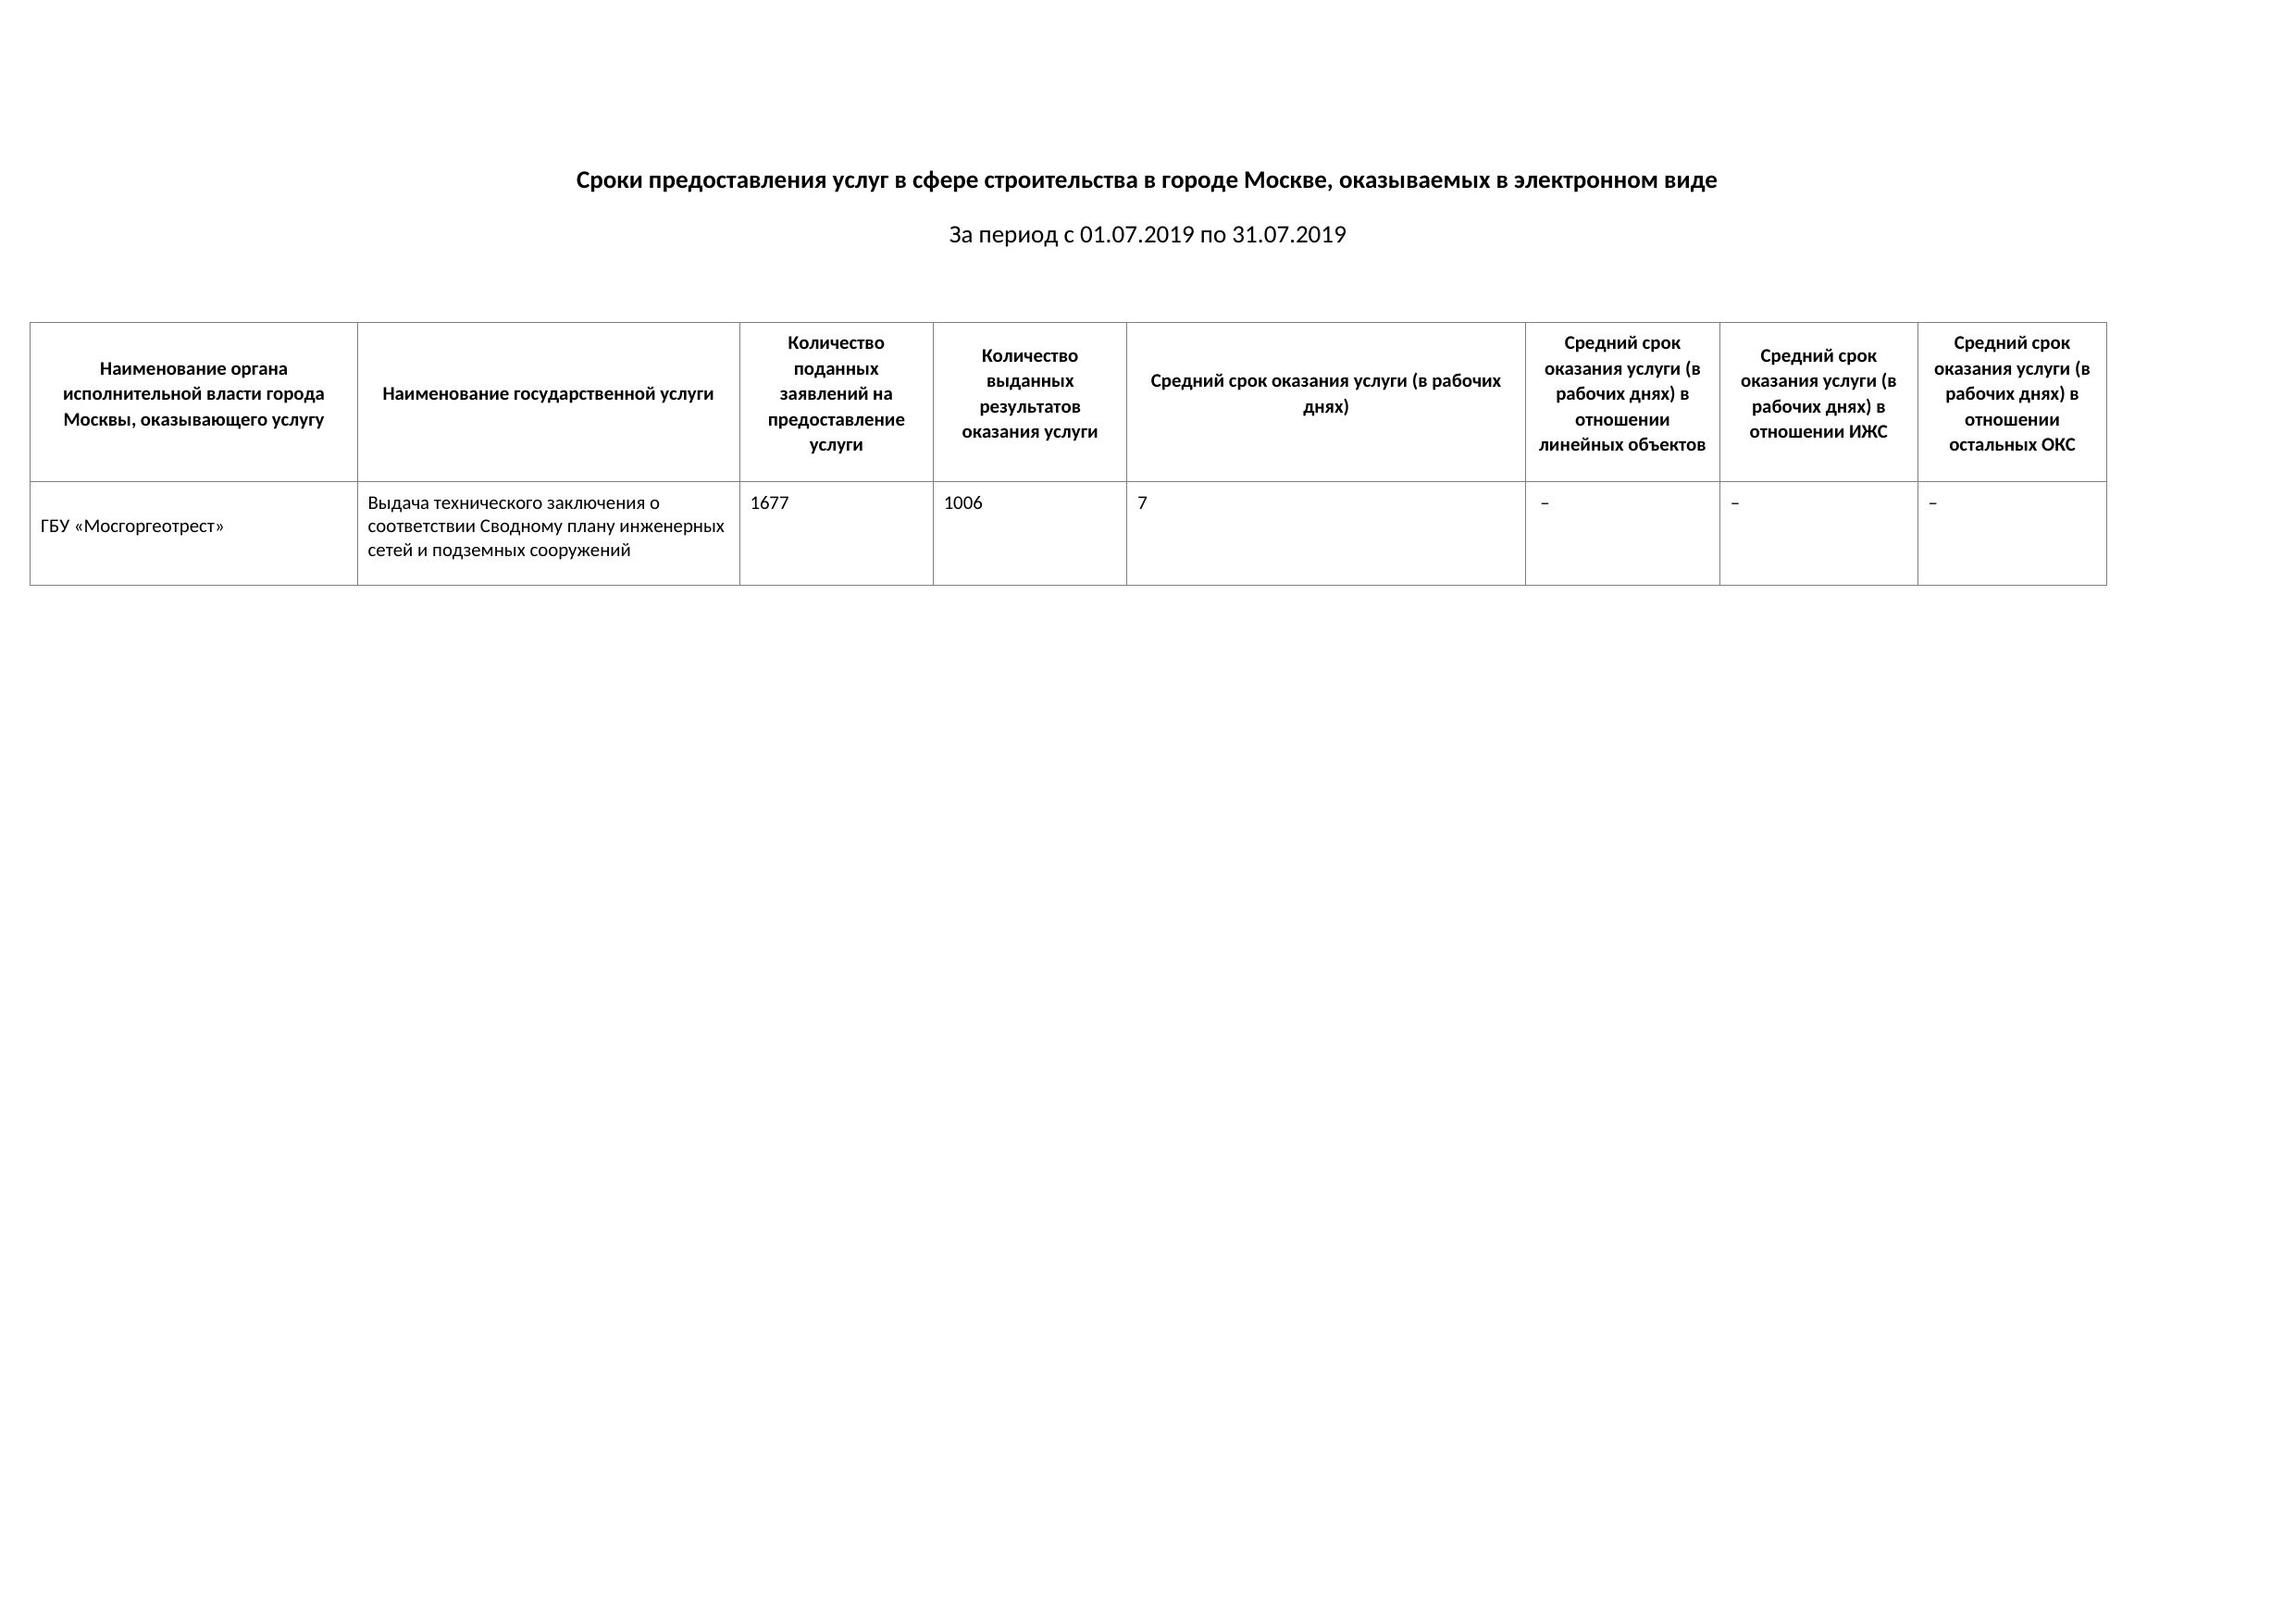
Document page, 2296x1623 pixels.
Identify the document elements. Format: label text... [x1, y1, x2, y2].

table_header Количество выданных результатов оказания услуги [934, 323, 1126, 481]
table_header Средний срок оказания услуги (в рабочих днях) в отношении остальных ОКС [1918, 323, 2106, 481]
table_header Средний срок оказания услуги (в рабочих днях) в отношении ИЖС [1720, 323, 1917, 481]
table_header Количество поданных заявлений на предоставление услуги [740, 323, 933, 481]
table_cell – [1918, 482, 2106, 585]
table_cell 1006 [934, 482, 1126, 585]
table_cell 7 [1127, 482, 1525, 585]
table_cell – [1526, 482, 1719, 585]
table_header Средний срок оказания услуги (в рабочих днях) в отношении линейных объектов [1526, 323, 1719, 481]
table_cell ГБУ «Мосгоргеотрест» [31, 482, 357, 585]
text Сроки предоставления услуг в сфере строительства в городе Москве, оказываемых в электронном виде [109, 164, 2186, 194]
text За период с 01.07.2019 по 31.07.2019 [109, 218, 2186, 249]
table_header Средний срок оказания услуги (в рабочих днях) [1127, 323, 1525, 481]
table_cell 1677 [740, 482, 933, 585]
table_header Наименование органа исполнительной власти города Москвы, оказывающего услугу [31, 323, 357, 481]
table_cell – [1720, 482, 1917, 585]
table_cell Выдача технического заключения о соответствии Сводному плану инженерных сетей и подземных сооружений [358, 482, 739, 585]
table_header Наименование государственной услуги [358, 323, 739, 481]
